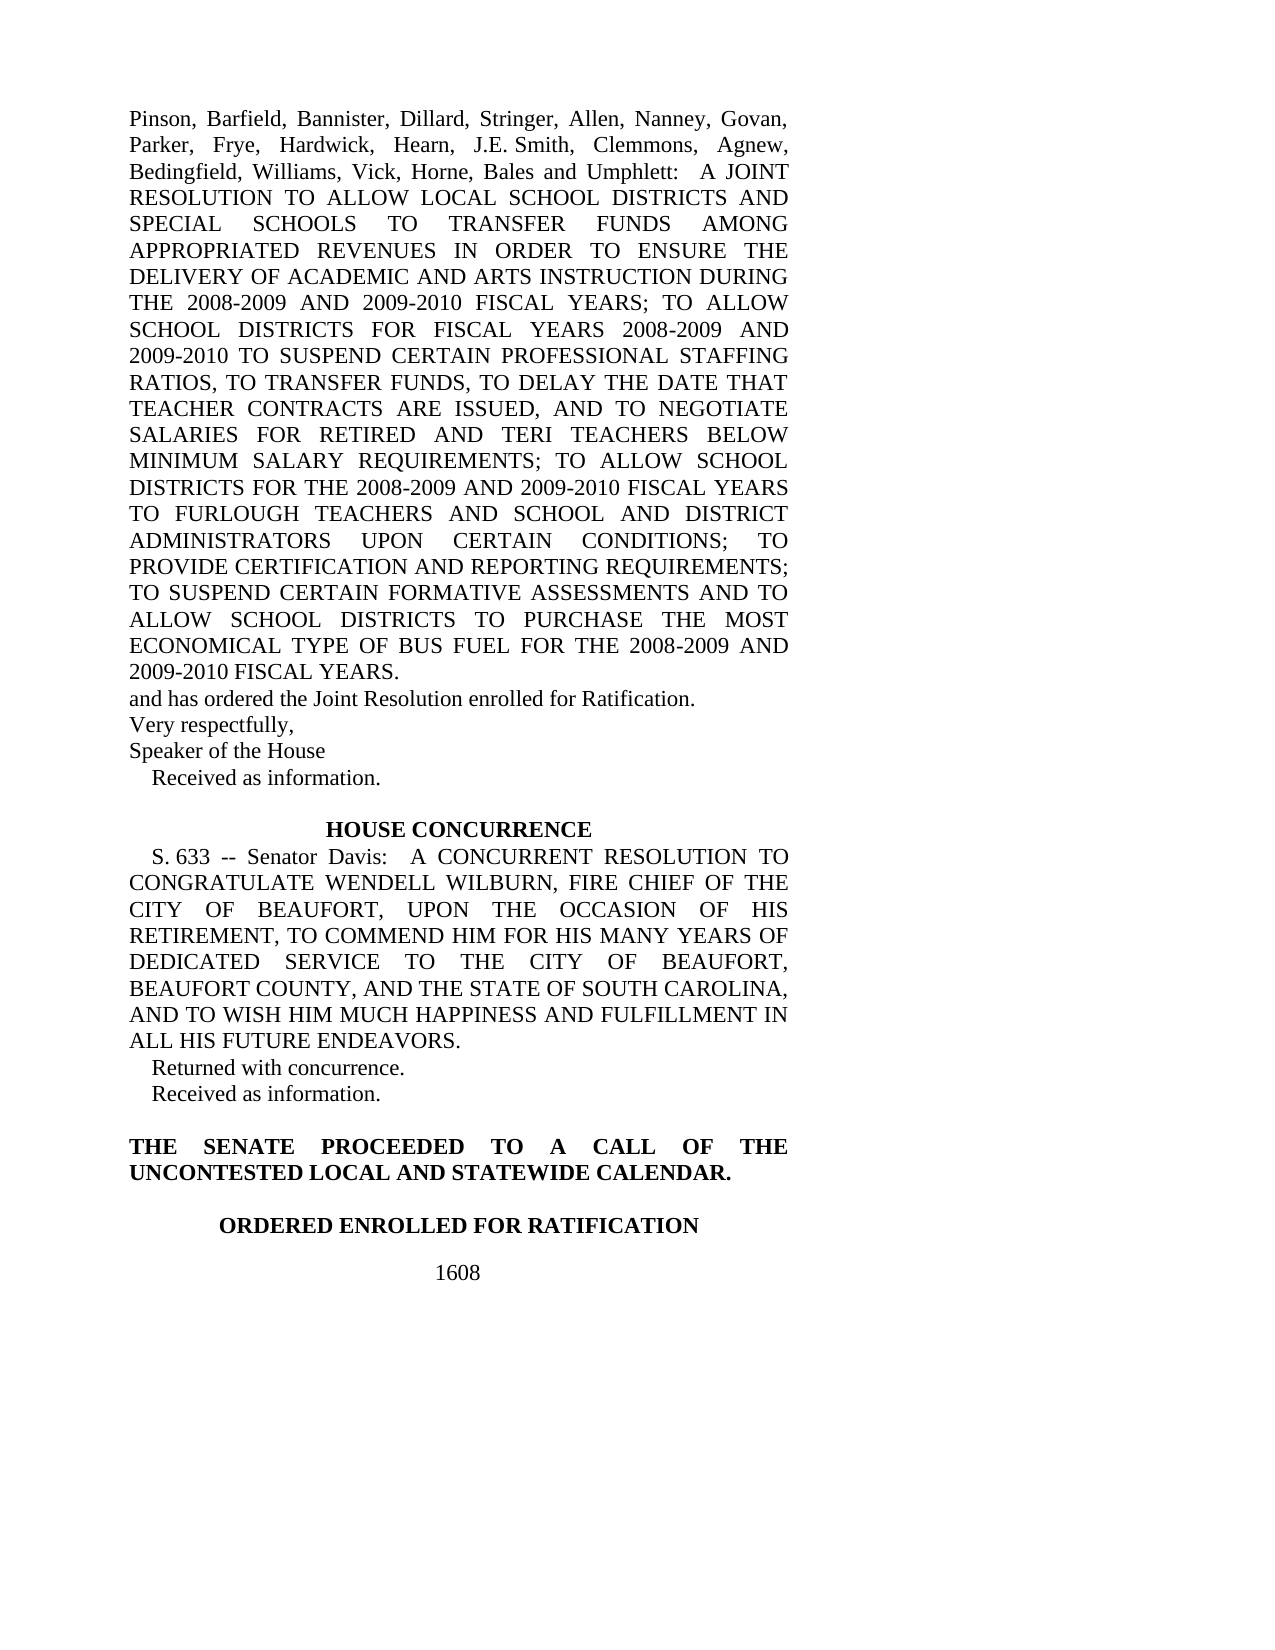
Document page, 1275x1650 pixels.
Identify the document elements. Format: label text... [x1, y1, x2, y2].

text HOUSE CONCURRENCE [129, 817, 789, 843]
text Speaker of the House [129, 737, 789, 764]
text Received as information. [129, 1080, 789, 1106]
text S. 633 -- Senator Davis: A CONCURRENT RESOLUTION TO CONGRATULATE WENDELL WILBURN, FIRE CHIEF OF THE CITY OF BEAUFORT, UPON THE OCCASION OF HIS RETIREMENT, TO COMMEND HIM FOR HIS MANY YEARS OF DEDICATED SERVICE TO THE CITY OF BEAUFORT, BEAUFORT COUNTY, AND THE STATE OF SOUTH CAROLINA, AND TO WISH HIM MUCH HAPPINESS AND FULFILLMENT IN ALL HIS FUTURE ENDEAVORS. [129, 843, 789, 1054]
text Returned with concurrence. [129, 1054, 789, 1080]
text Received as information. [129, 764, 789, 790]
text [129, 105, 789, 685]
text Very respectfully, [129, 711, 789, 737]
text THE SENATE PROCEEDED TO A CALL OF THE UNCONTESTED LOCAL AND STATEWIDE CALENDAR. [129, 1133, 789, 1186]
text and has ordered the Joint Resolution enrolled for Ratification. [129, 685, 789, 711]
text ORDERED ENROLLED FOR RATIFICATION [129, 1212, 789, 1238]
